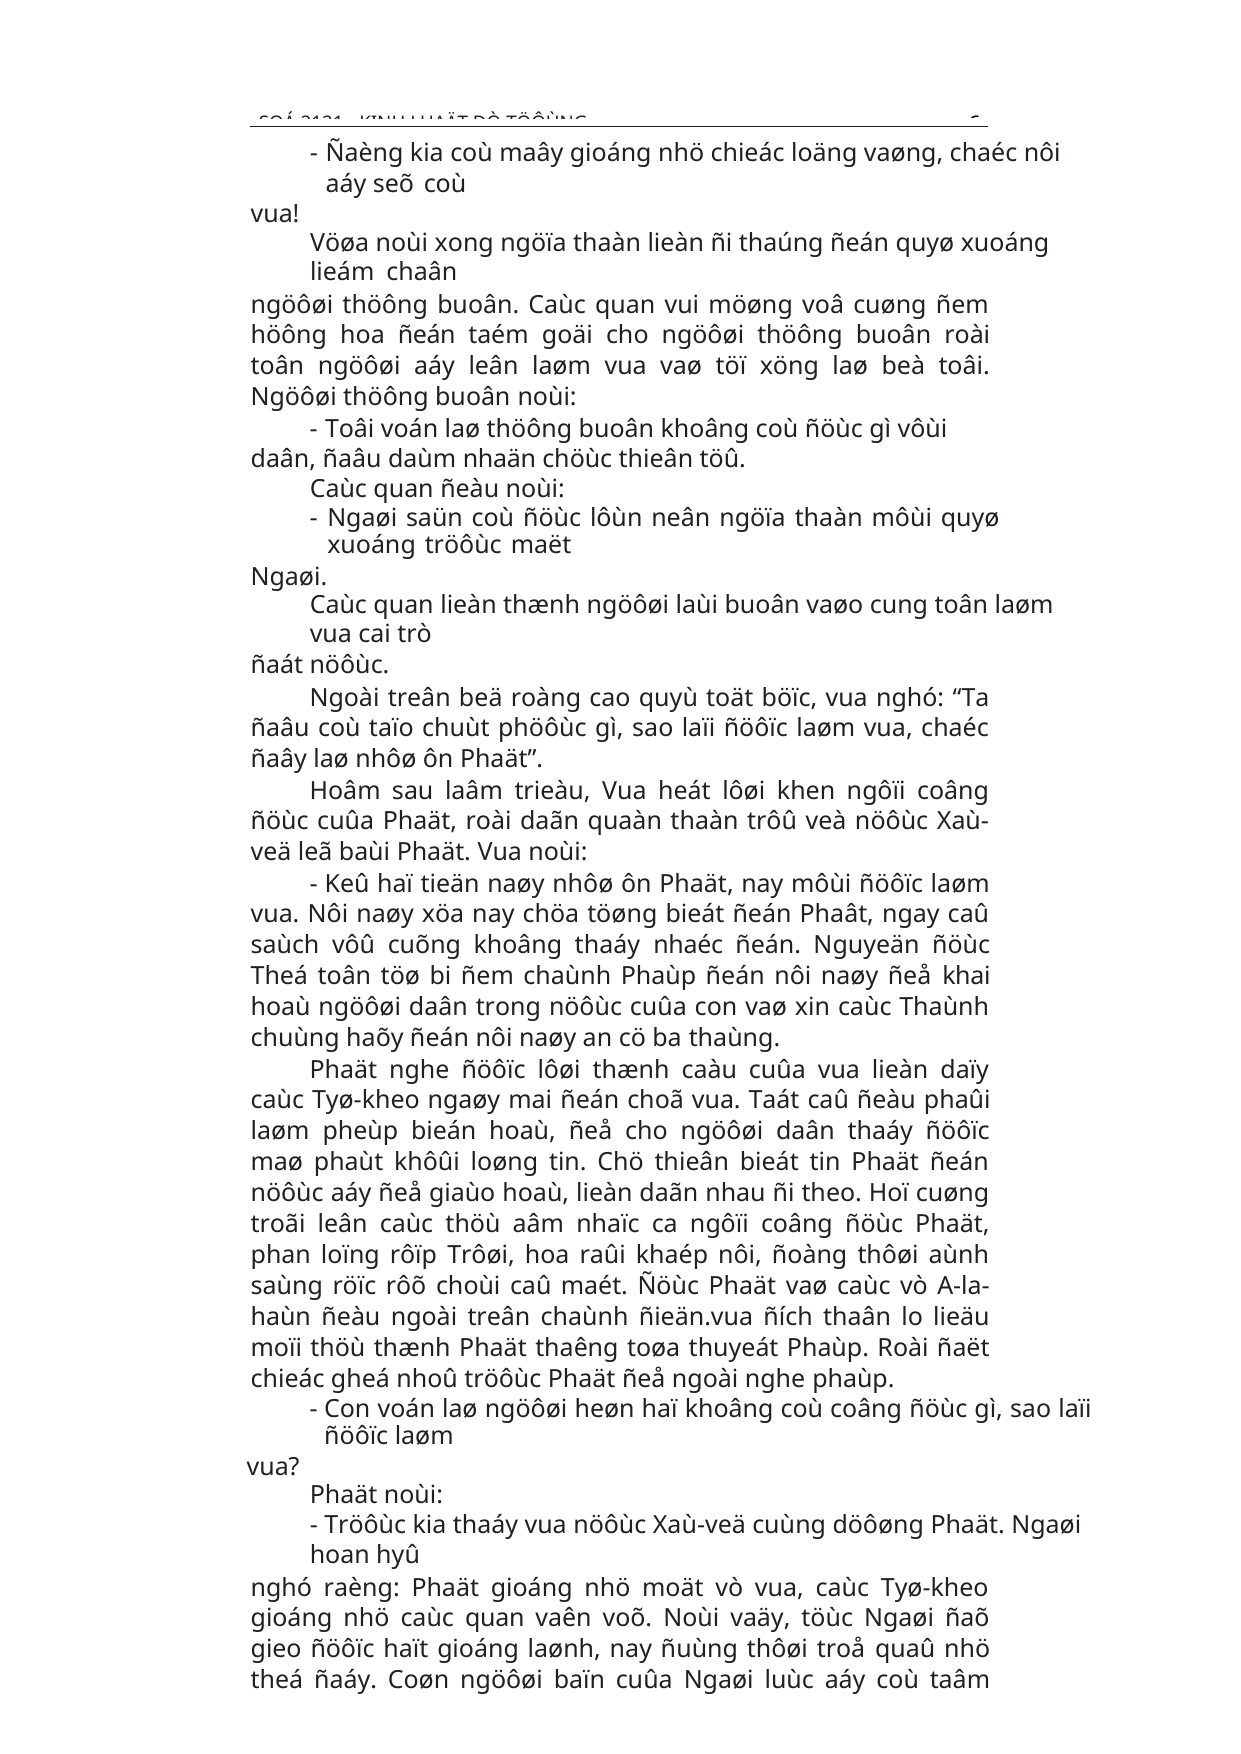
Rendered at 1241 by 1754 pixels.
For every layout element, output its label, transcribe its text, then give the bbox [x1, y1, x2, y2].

list Toâi voán laø thöông buoân khoâng coù ñöùc gì vôùi daân, ñaâu daùm nhaän chöùc thieân töû. [250, 413, 988, 475]
text Hoâm sau laâm trieàu, Vua heát lôøi khen ngôïi coâng ñöùc cuûa Phaät, roài daãn quaàn thaàn trôû veà nöôùc Xaù-veä leã baùi Phaät. Vua noùi: [250, 774, 990, 868]
text vua! [250, 199, 1092, 229]
text Caùc quan lieàn thænh ngöôøi laùi buoân vaøo cung toân laøm vua cai trò [309, 591, 1092, 648]
text Phaät nghe ñöôïc lôøi thænh caàu cuûa vua lieàn daïy caùc Tyø-kheo ngaøy mai ñeán choã vua. Taát caû ñeàu phaûi laøm pheùp bieán hoaù, ñeå cho ngöôøi daân thaáy ñöôïc maø phaùt khôûi loøng tin. Chö thieân bieát tin Phaät ñeán nöôùc aáy ñeå giaùo hoaù, lieàn daãn nhau ñi theo. Hoï cuøng troãi leân caùc thöù aâm nhaïc ca ngôïi coâng ñöùc Phaät, phan loïng rôïp Trôøi, hoa raûi khaép nôi, ñoàng thôøi aùnh saùng röïc rôõ choùi caû maét. Ñöùc Phaät vaø caùc vò A-la-haùn ñeàu ngoài treân chaùnh ñieän.vua ñích thaân lo lieäu moïi thöù thænh Phaät thaêng toøa thuyeát Phaùp. Roài ñaët chieác gheá nhoû tröôùc Phaät ñeå ngoài nghe phaùp. [250, 1054, 990, 1395]
list Ñaèng kia coù maây gioáng nhö chieác loäng vaøng, chaéc nôi aáy seõ coù [309, 137, 1092, 199]
text ngöôøi thöông buoân. Caùc quan vui möøng voâ cuøng ñem höông hoa ñeán taém goäi cho ngöôøi thöông buoân roài toân ngöôøi aáy leân laøm vua vaø töï xöng laø beà toâi. Ngöôøi thöông buoân noùi: [250, 289, 990, 413]
text Ngaøi. [250, 559, 1092, 591]
list Ngaøi saün coù ñöùc lôùn neân ngöïa thaàn môùi quyø xuoáng tröôùc maët [309, 503, 1092, 559]
list Con voán laø ngöôøi heøn haï khoâng coù coâng ñöùc gì, sao laïi ñöôïc laøm [309, 1395, 1092, 1450]
text vua? [106, 1450, 299, 1482]
text ñaát nöôùc. [250, 648, 1092, 680]
text Vöøa noùi xong ngöïa thaàn lieàn ñi thaúng ñeán quyø xuoáng lieám chaân [310, 229, 1092, 286]
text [250, 1572, 990, 1696]
text - Tröôùc kia thaáy vua nöôùc Xaù-veä cuùng döôøng Phaät. Ngaøi hoan hyû [309, 1510, 1092, 1569]
text Phaät noùi: [309, 1478, 1092, 1510]
list Keû haï tieän naøy nhôø ôn Phaät, nay môùi ñöôïc laøm vua. Nôi naøy xöa nay chöa töøng bieát ñeán Phaât, ngay caû saùch vôû cuõng khoâng thaáy nhaéc ñeán. Nguyeän ñöùc Theá toân töø bi ñem chaùnh Phaùp ñeán nôi naøy ñeå khai hoaù ngöôøi daân trong nöôùc cuûa con vaø xin caùc Thaùnh chuùng haõy ñeán nôi naøy an cö ba thaùng. [250, 868, 990, 1054]
text Ngoài treân beä roàng cao quyù toät böïc, vua nghó: “Ta ñaâu coù taïo chuùt phöôùc gì, sao laïi ñöôïc laøm vua, chaéc ñaây laø nhôø ôn Phaät”. [250, 682, 990, 774]
text Caùc quan ñeàu noùi: [309, 475, 1092, 503]
